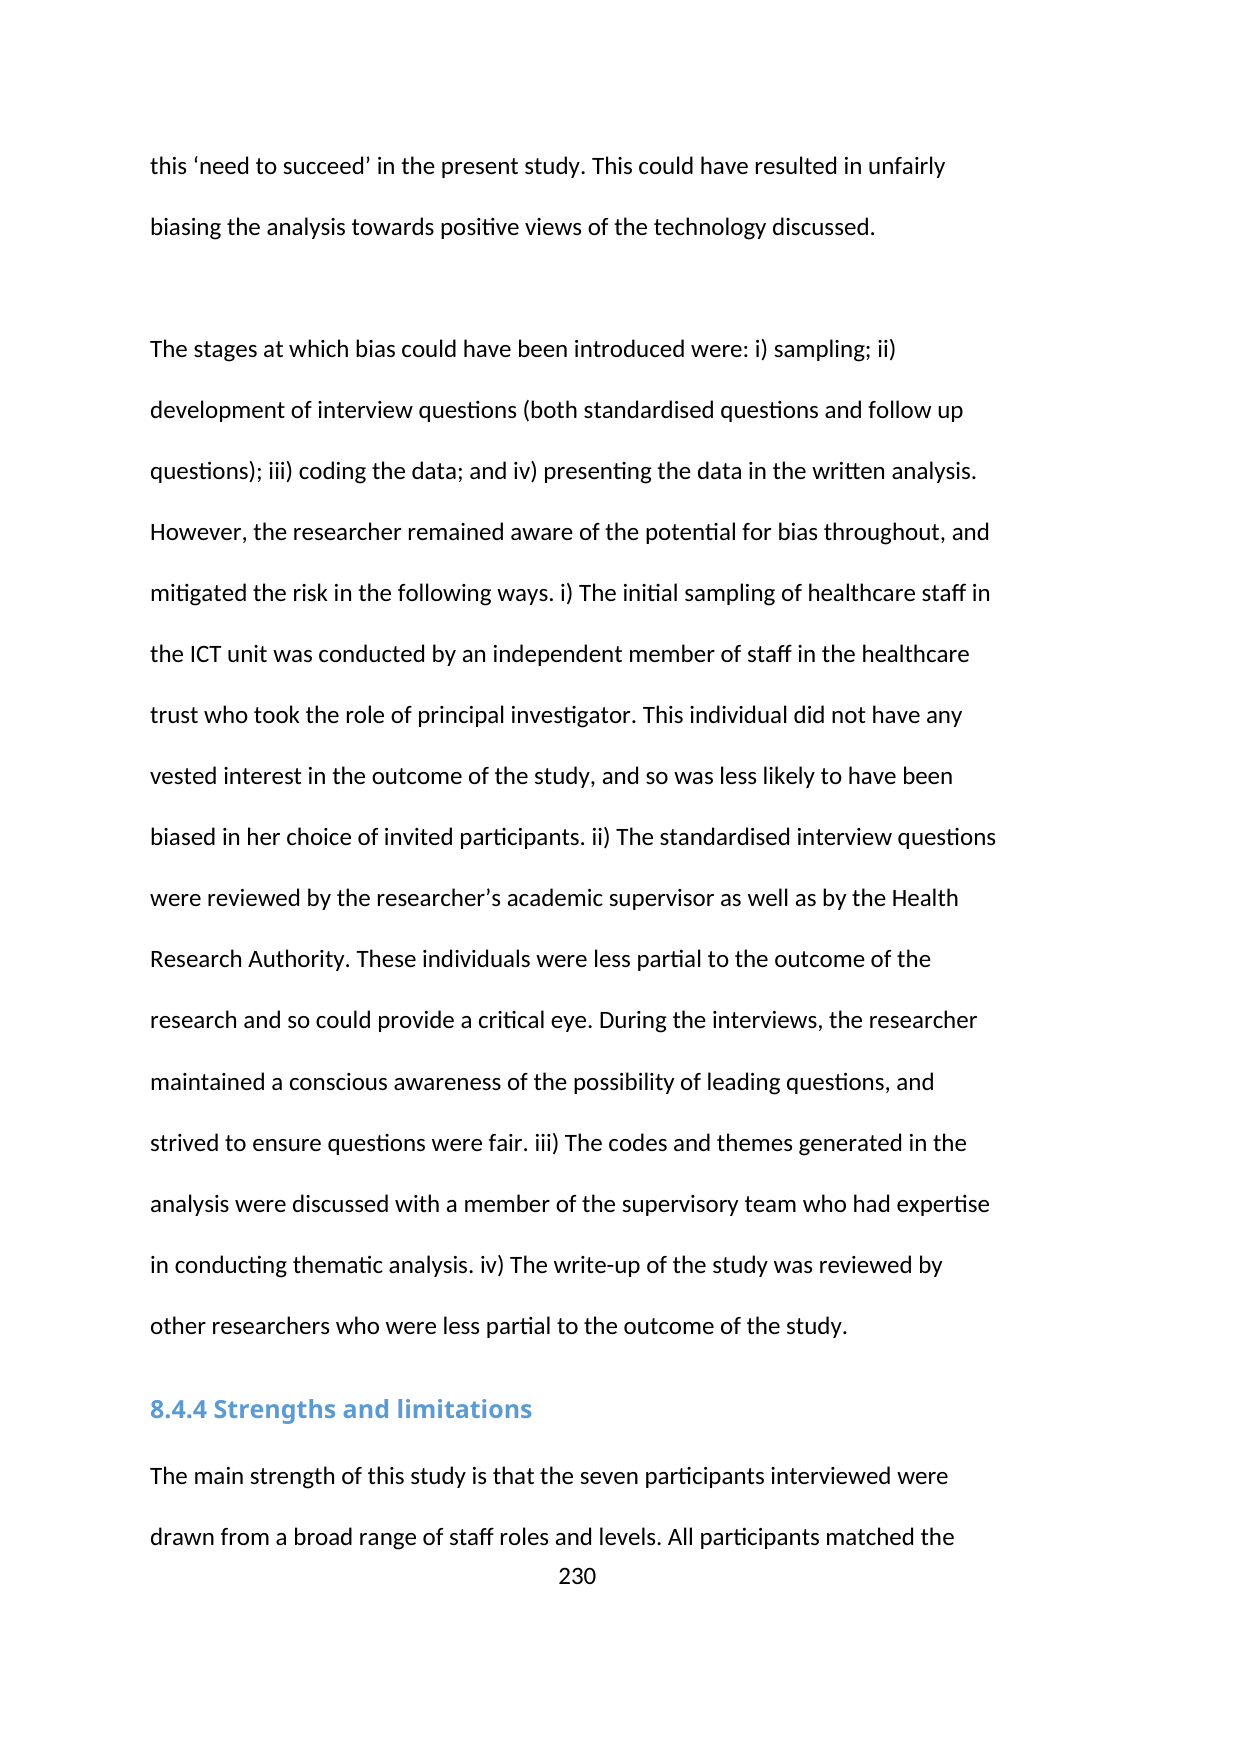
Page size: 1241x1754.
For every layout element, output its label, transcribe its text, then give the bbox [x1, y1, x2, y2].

text The stages at which bias could have been introduced were: i) sampling; ii) development of interview questions (both standardised questions and follow up questions); iii) coding the data; and iv) presenting the data in the written analysis. However, the researcher remained aware of the potential for bias throughout, and mitigated the risk in the following ways. i) The initial sampling of healthcare staff in the ICT unit was conducted by an independent member of staff in the healthcare trust who took the role of principal investigator. This individual did not have any vested interest in the outcome of the study, and so was less likely to have been biased in her choice of invited participants. ii) The standardised interview questions were reviewed by the researcher’s academic supervisor as well as by the Health Research Authority. These individuals were less partial to the outcome of the research and so could provide a critical eye. During the interviews, the researcher maintained a conscious awareness of the possibility of leading questions, and strived to ensure questions were fair. iii) The codes and themes generated in the analysis were discussed with a member of the supervisory team who had expertise in conducting thematic analysis. iv) The write-up of the study was reviewed by other researchers who were less partial to the outcome of the study. [150, 333, 1004, 1340]
subtitle 8.4.4 Strengths and limitations [150, 1392, 1004, 1426]
